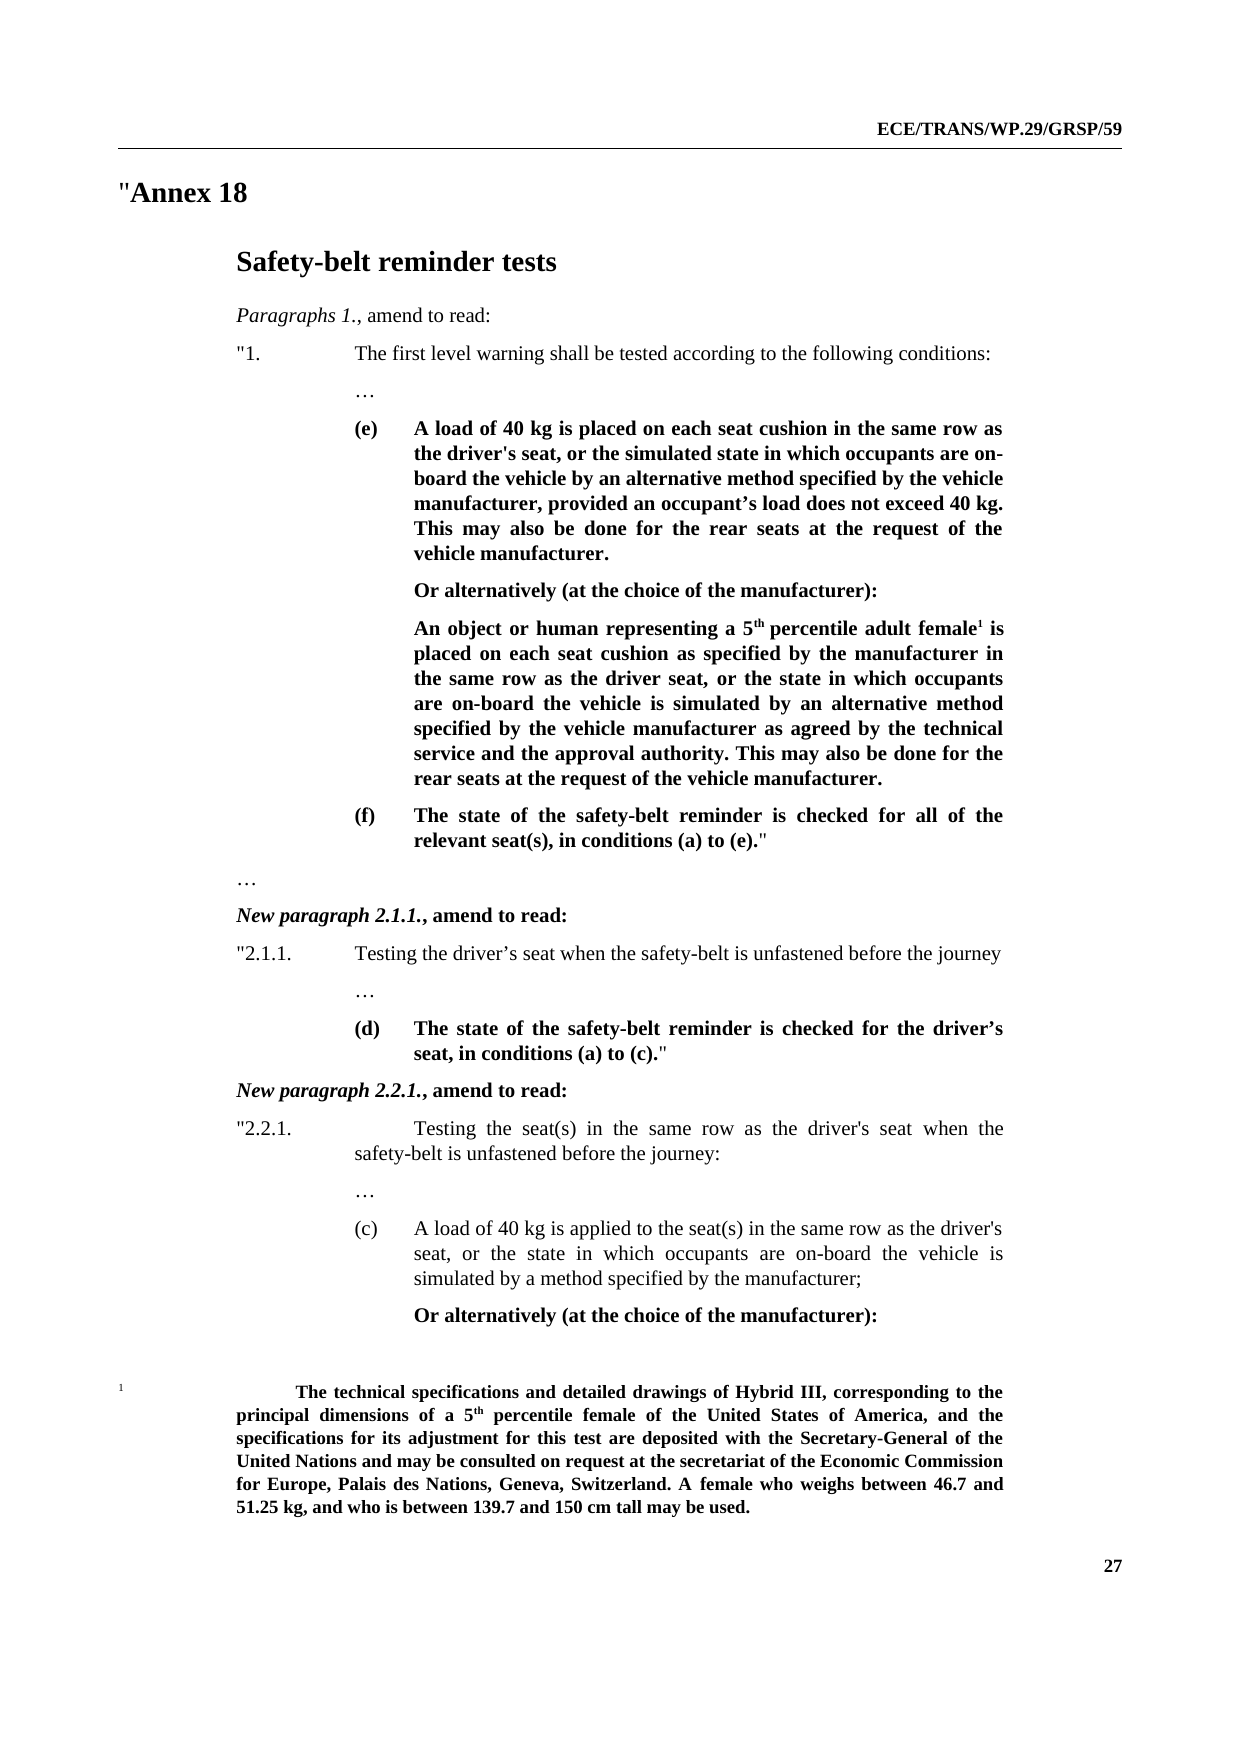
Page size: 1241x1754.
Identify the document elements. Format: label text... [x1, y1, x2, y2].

text "2.2.1. Testing the seat(s) in the same row as the driver's seat when the safety-belt is unfastened before the journey: [236, 1115, 1004, 1165]
text (c) A load of 40 kg is applied to the seat(s) in the same row as the driver's seat, or the state in which occupants are on-board the vehicle is simulated by a method specified by the manufacturer; [354, 1215, 1004, 1290]
text … [354, 977, 1004, 1002]
text "Annex 18 [118, 177, 1004, 208]
text "2.1.1. Testing the driver’s seat when the safety-belt is unfastened before the journey [236, 940, 1004, 965]
text (d) The state of the safety-belt reminder is checked for the driver’s seat, in conditions (a) to (c)." [354, 1015, 1004, 1065]
text Or alternatively (at the choice of the manufacturer): [413, 577, 1004, 602]
text (e) A load of 40 kg is placed on each seat cushion in the same row as the driver's seat, or the simulated state in which occupants are on-board the vehicle by an alternative method specified by the vehicle manufacturer, provided an occupant’s load does not exceed 40 kg. This may also be done for the rear seats at the request of the vehicle manufacturer. [354, 415, 1004, 565]
text … [236, 865, 1004, 890]
text An object or human representing a 5th percentile adult female is placed on each seat cushion as specified by the manufacturer in the same row as the driver seat, or the state in which occupants are on-board the vehicle is simulated by an alternative method specified by the vehicle manufacturer as agreed by the technical service and the approval authority. This may also be done for the rear seats at the request of the vehicle manufacturer. [413, 615, 1004, 790]
text Paragraphs 1., amend to read: [236, 302, 1004, 327]
text New paragraph 2.2.1., amend to read: [236, 1077, 1004, 1102]
text "1. The first level warning shall be tested according to the following conditions: [236, 340, 1004, 365]
text (f) The state of the safety-belt reminder is checked for all of the relevant seat(s), in conditions (a) to (e)." [354, 802, 1004, 852]
text New paragraph 2.1.1., amend to read: [236, 902, 1004, 927]
text … [236, 377, 1004, 402]
text Safety-belt reminder tests [118, 246, 1004, 277]
text Or alternatively (at the choice of the manufacturer): [354, 1302, 1004, 1327]
text … [354, 1177, 1004, 1202]
